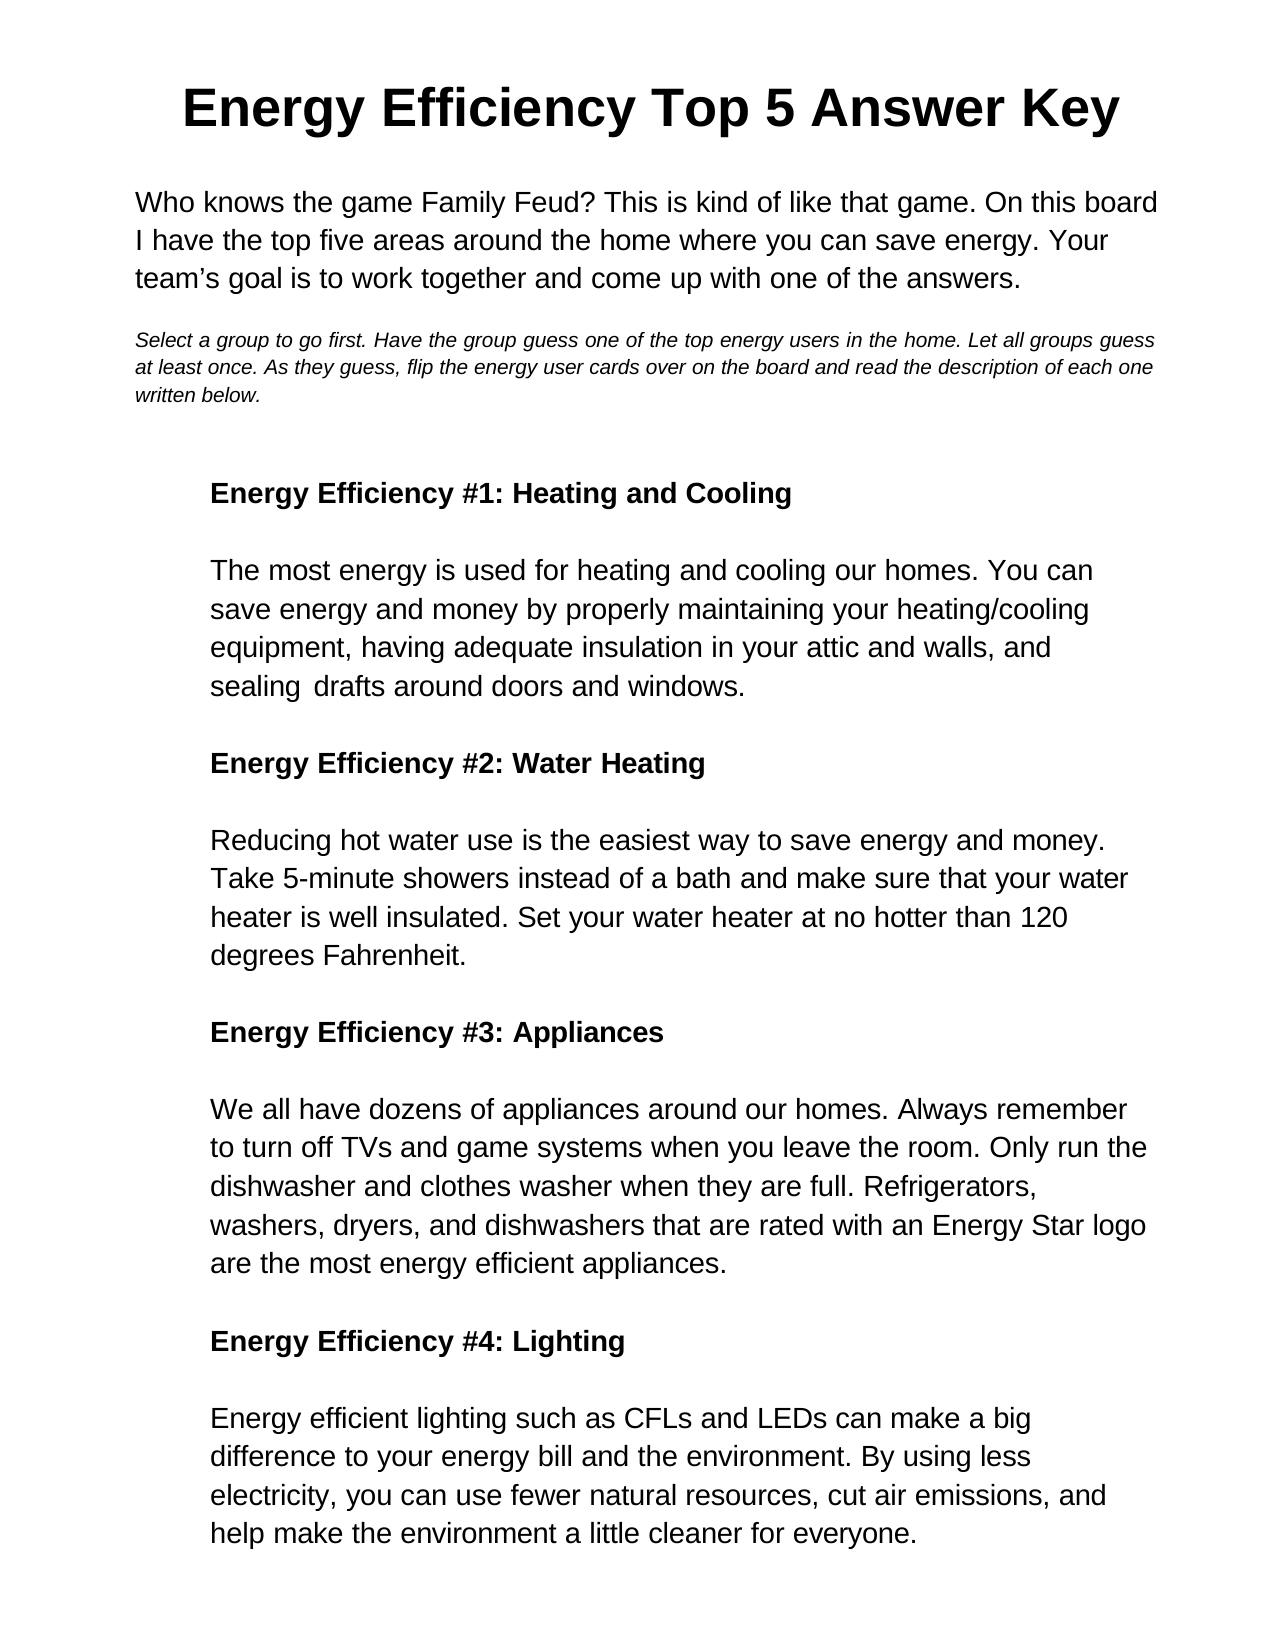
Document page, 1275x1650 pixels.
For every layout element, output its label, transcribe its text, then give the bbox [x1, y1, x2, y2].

text Energy Efficiency Top 5 Answer Key [183, 75, 1171, 137]
subtitle Energy Efficiency #1: Heating and Cooling [210, 476, 1171, 509]
text Who knows the game Family Feud? This is kind of like that game. On this board I have the top five areas around the home where you can save energy. Your team’s goal is to work together and come up with one of the answers. [135, 185, 1160, 295]
text Select a group to go first. Have the group guess one of the top energy users in the home. Let all groups guess at least once. As they guess, flip the energy user cards over on the board and read the description of each one written below. [135, 328, 1155, 406]
subtitle Energy Efficiency #3: Appliances [210, 1015, 1171, 1048]
text The most energy is used for heating and cooling our homes. You can save energy and money by properly maintaining your heating/cooling equipment, having adequate insulation in your attic and walls, and sealing drafts around doors and windows. [210, 553, 1149, 702]
text We all have dozens of appliances around our homes. Always remember to turn off TVs and game systems when you leave the room. Only run the dishwasher and clothes washer when they are full. Refrigerators, washers, dryers, and dishwashers that are rated with an Energy Star logo are the most energy efficient appliances. [210, 1092, 1149, 1280]
subtitle Energy Efficiency #4: Lighting [210, 1324, 1171, 1357]
text Energy efficient lighting such as CFLs and LEDs can make a big difference to your energy bill and the environment. By using less electricity, you can use fewer natural resources, cut air emissions, and help make the environment a little cleaner for everyone. [210, 1401, 1149, 1549]
subtitle Energy Efficiency #2: Water Heating [210, 746, 1171, 779]
text Reducing hot water use is the easiest way to save energy and money. Take 5-minute showers instead of a bath and make sure that your water heater is well insulated. Set your water heater at no hotter than 120 degrees Fahrenheit. [210, 823, 1160, 971]
